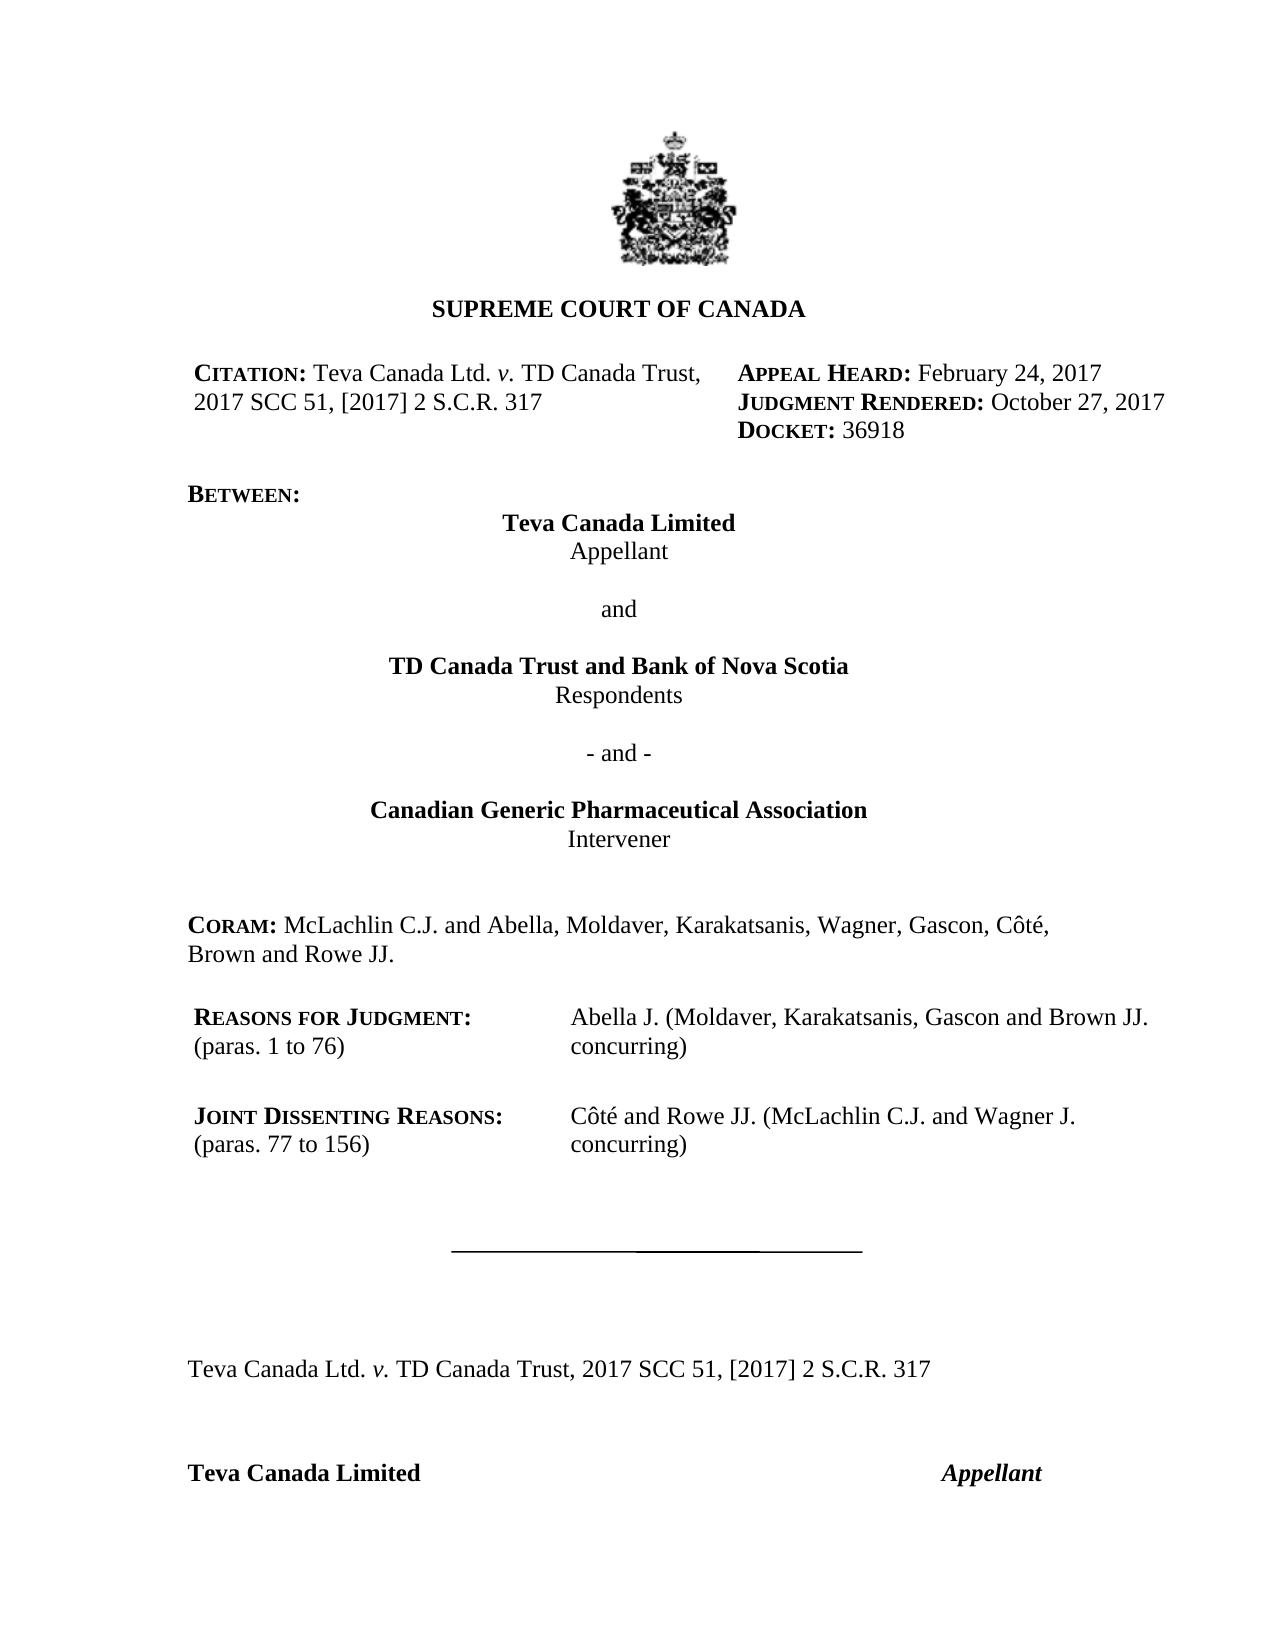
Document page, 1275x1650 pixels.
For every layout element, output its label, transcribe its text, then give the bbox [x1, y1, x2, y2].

table_cell Joint Dissenting Reasons: (paras. 77 to 156) [188, 1095, 564, 1164]
text Appellant [187, 536, 1050, 565]
text Canadian Generic Pharmaceutical Association [187, 795, 1050, 824]
table_header Citation: Teva Canada Ltd. v. TD Canada Trust, 2017 SCC 51, [2017] 2 S.C.R. 317 [188, 352, 731, 450]
picture [610, 131, 740, 266]
table_header Reasons for Judgment: (paras. 1 to 76) [188, 996, 564, 1095]
text Teva Canada Ltd. v. TD Canada Trust, 2017 SCC 51, [2017] 2 S.C.R. 317 [187, 1354, 1050, 1383]
text SUPREME COURT OF CANADA [187, 294, 1050, 323]
text - and - [187, 738, 1050, 766]
text Between: [187, 479, 1050, 508]
text and [187, 594, 1050, 623]
text Teva Canada Limited Appellant [187, 1458, 1050, 1487]
text TD Canada Trust and Bank of Nova Scotia [187, 651, 1050, 680]
table_header Appeal Heard: February 24, 2017 Judgment Rendered: October 27, 2017 Docket: 36918 [731, 352, 1185, 450]
text Respondents [187, 680, 1050, 709]
table_header Abella J. (Moldaver, Karakatsanis, Gascon and Brown JJ. concurring) [564, 996, 1185, 1095]
table_cell Côté and Rowe JJ. (McLachlin C.J. and Wagner J. concurring) [564, 1095, 1185, 1164]
text Coram: McLachlin C.J. and Abella, Moldaver, Karakatsanis, Wagner, Gascon, Côté, Brown and Rowe JJ. [187, 910, 1050, 968]
text Intervener [187, 824, 1050, 853]
text Teva Canada Limited [187, 508, 1050, 536]
